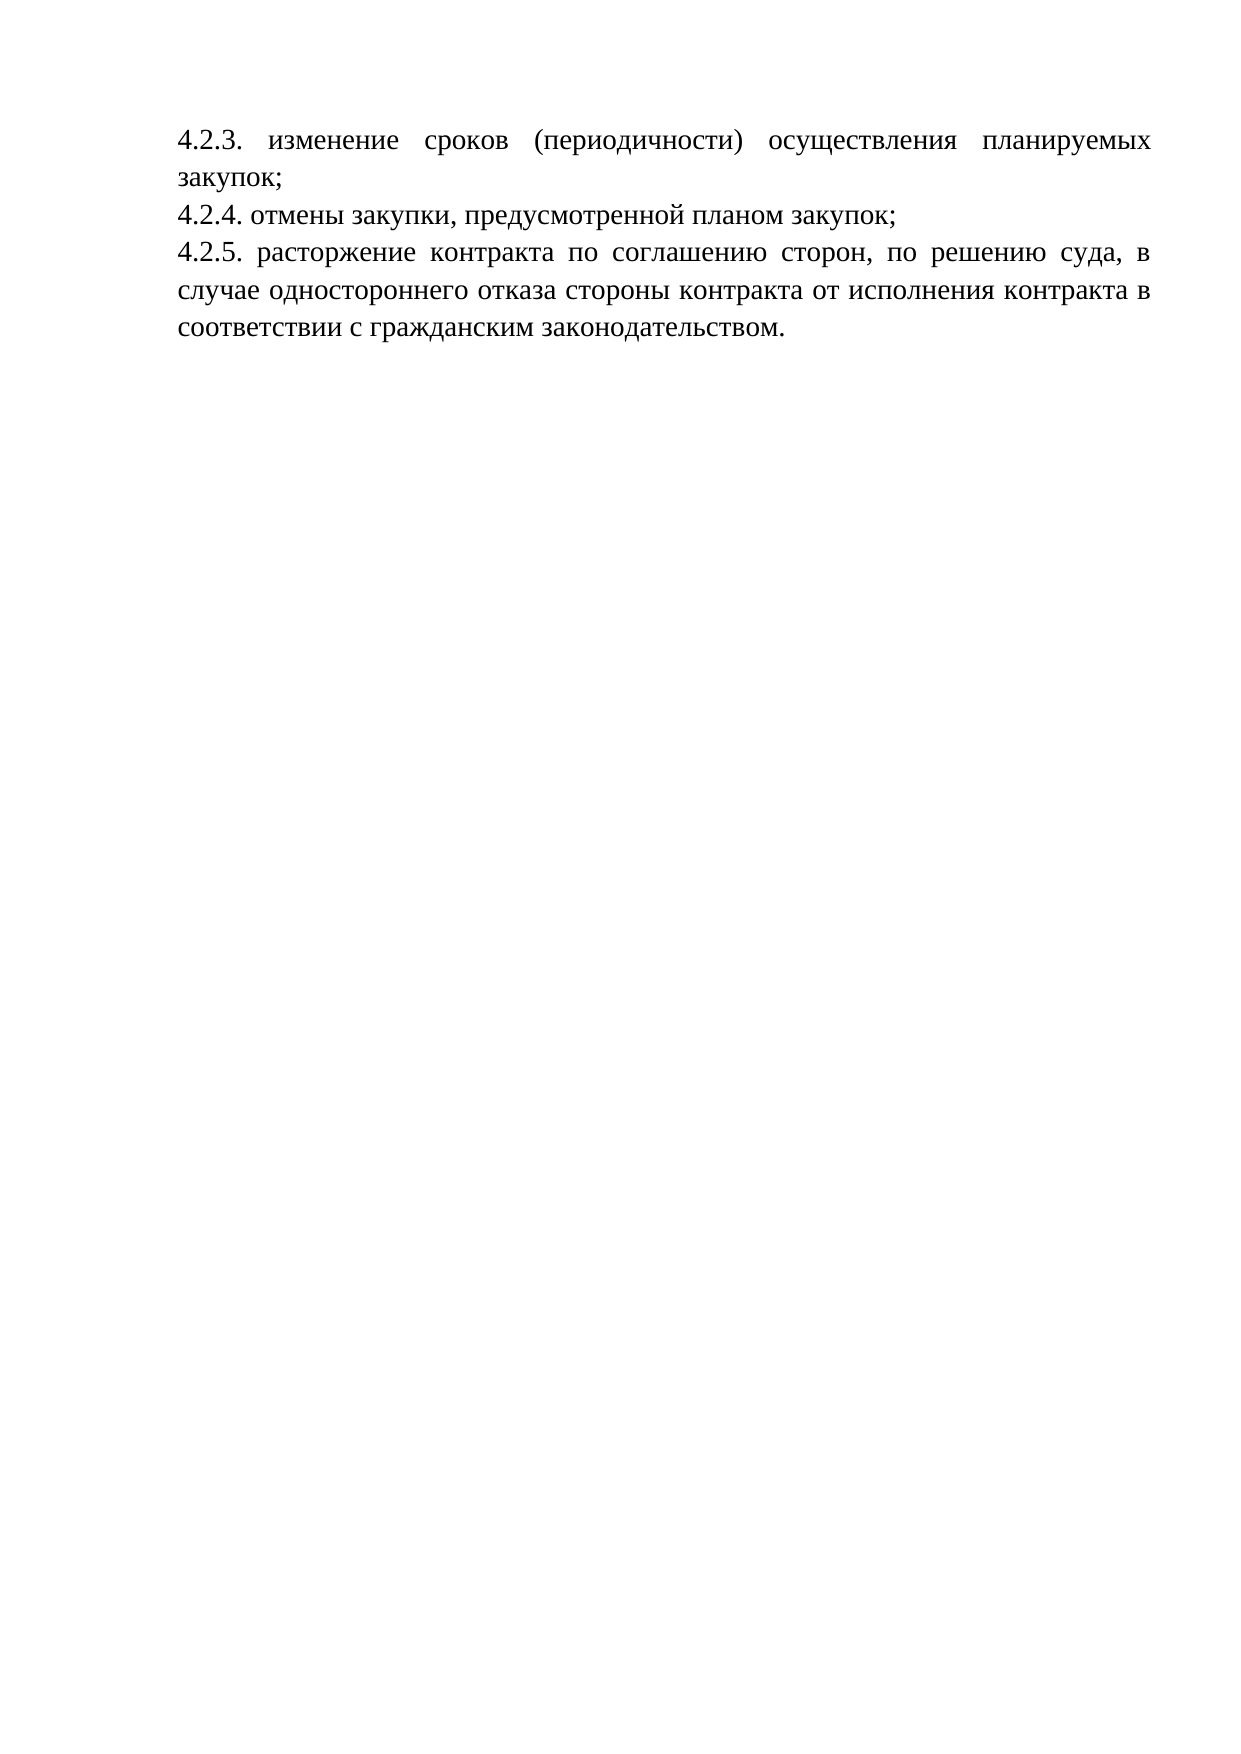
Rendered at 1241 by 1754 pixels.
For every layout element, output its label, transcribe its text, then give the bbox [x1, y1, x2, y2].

text 4.2.4. отмены закупки, предусмотренной планом закупок; [177, 193, 1152, 231]
text 4.2.3. изменение сроков (периодичности) осуществления планируемых закупок; [177, 118, 1152, 193]
text 4.2.5. расторжение контракта по соглашению сторон, по решению суда, в случае одностороннего отказа стороны контракта от исполнения контракта в соответствии с гражданским законодательством. [177, 231, 1152, 343]
